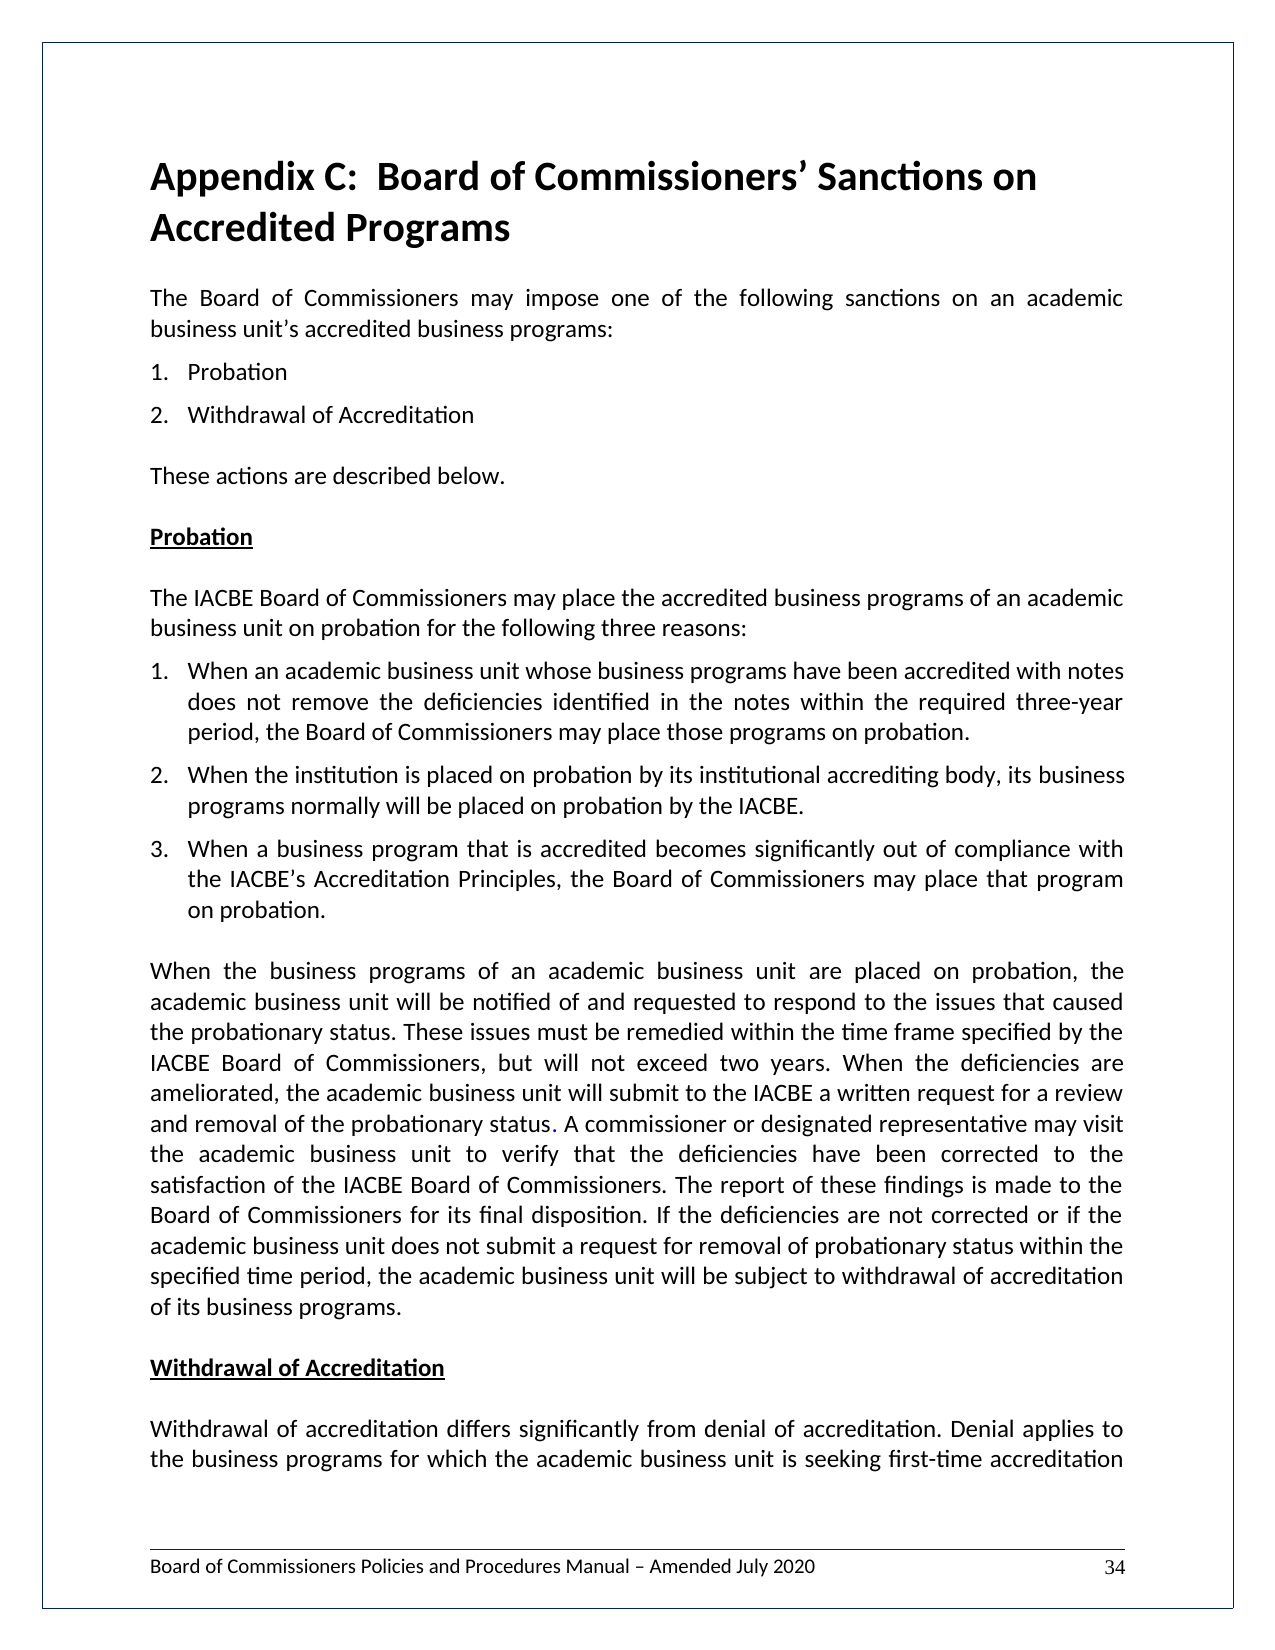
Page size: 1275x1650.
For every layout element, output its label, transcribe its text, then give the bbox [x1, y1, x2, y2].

text The Board of Commissioners may impose one of the following sanctions on an academic business unit’s accredited business programs: [150, 282, 1125, 343]
list Withdrawal of Accreditation [150, 399, 1125, 429]
text When the business programs of an academic business unit are placed on probation, the academic business unit will be notified of and requested to respond to the issues that caused the probationary status. These issues must be remedied within the time frame specified by the IACBE Board of Commissioners, but will not exceed two years. When the deficiencies are ameliorated, the academic business unit will submit to the IACBE a written request for a review and removal of the probationary status. A commissioner or designated representative may visit the academic business unit to verify that the deficiencies have been corrected to the satisfaction of the IACBE Board of Commissioners. The report of these findings is made to the Board of Commissioners for its final disposition. If the deficiencies are not corrected or if the academic business unit does not submit a request for removal of probationary status within the specified time period, the academic business unit will be subject to withdrawal of accreditation of its business programs. [150, 955, 1125, 1321]
list When an academic business unit whose business programs have been accredited with notes does not remove the deficiencies identified in the notes within the required three-year period, the Board of Commissioners may place those programs on probation. [150, 655, 1125, 747]
text The IACBE Board of Commissioners may place the accredited business programs of an academic business unit on probation for the following three reasons: [150, 582, 1125, 643]
text These actions are described below. [150, 460, 1125, 490]
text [150, 1413, 1125, 1474]
list Probation [150, 356, 1125, 386]
subtitle Appendix C: Board of Commissioners’ Sanctions on Accredited Programs [150, 150, 1125, 252]
list When a business program that is accredited becomes significantly out of compliance with the IACBE’s Accreditation Principles, the Board of Commissioners may place that program on probation. [150, 833, 1125, 924]
text Probation [150, 521, 1125, 551]
list When the institution is placed on probation by its institutional accrediting body, its business programs normally will be placed on probation by the IACBE. [150, 759, 1125, 821]
text Withdrawal of Accreditation [150, 1352, 1125, 1382]
